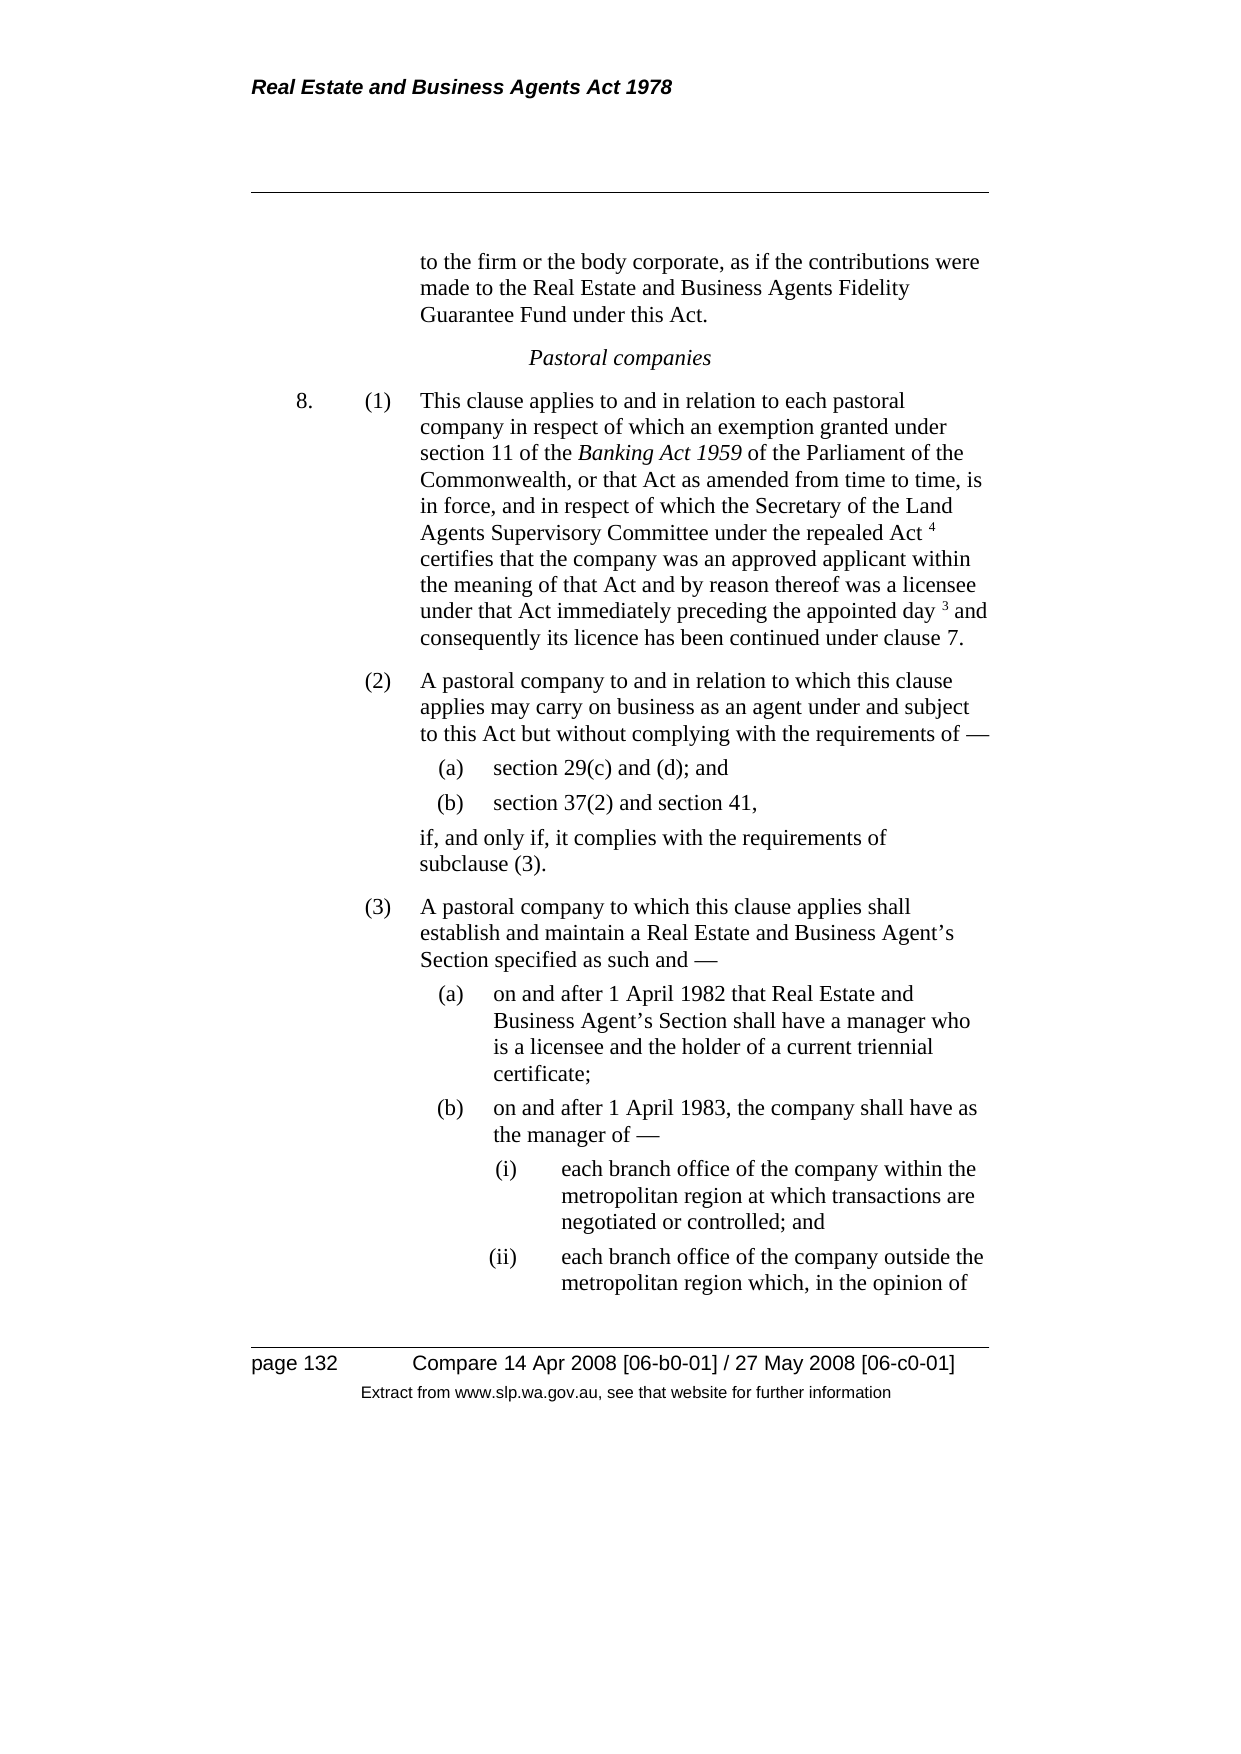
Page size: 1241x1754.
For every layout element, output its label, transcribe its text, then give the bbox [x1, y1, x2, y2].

text (2) A pastoral company to and in relation to which this clause applies may carry on business as an agent under and subject to this Act but without complying with the requirements of — [251, 667, 989, 746]
subtitle Pastoral companies [251, 344, 989, 370]
text (i) each branch office of the company within the metropolitan region at which transactions are negotiated or controlled; and [251, 1155, 989, 1234]
text (a) section 29(c) and (d); and [251, 754, 989, 781]
text if, and only if, it complies with the requirements of subclause (3). [251, 824, 989, 876]
text (a) on and after 1 April 1982 that Real Estate and Business Agent’s Section shall have a manager who is a licensee and the holder of a current triennial certificate; [251, 981, 989, 1086]
text (3) A pastoral company to which this clause applies shall establish and maintain a Real Estate and Business Agent’s Section specified as such and — [251, 893, 989, 972]
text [251, 248, 989, 327]
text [251, 1243, 989, 1295]
text (b) on and after 1 April 1983, the company shall have as the manager of — [251, 1094, 989, 1147]
text (b) section 37(2) and section 41, [251, 789, 989, 815]
text 8. (1) This clause applies to and in relation to each pastoral company in respect of which an exemption granted under section 11 of the Banking Act 1959 of the Parliament of the Commonwealth, or that Act as amended from time to time, is in force, and in respect of which the Secretary of the Land Agents Supervisory Committee under the repealed Act 4 certifies that the company was an approved applicant within the meaning of that Act and by reason thereof was a licensee under that Act immediately preceding the appointed day 3 and consequently its licence has been continued under clause 7. [251, 387, 989, 650]
